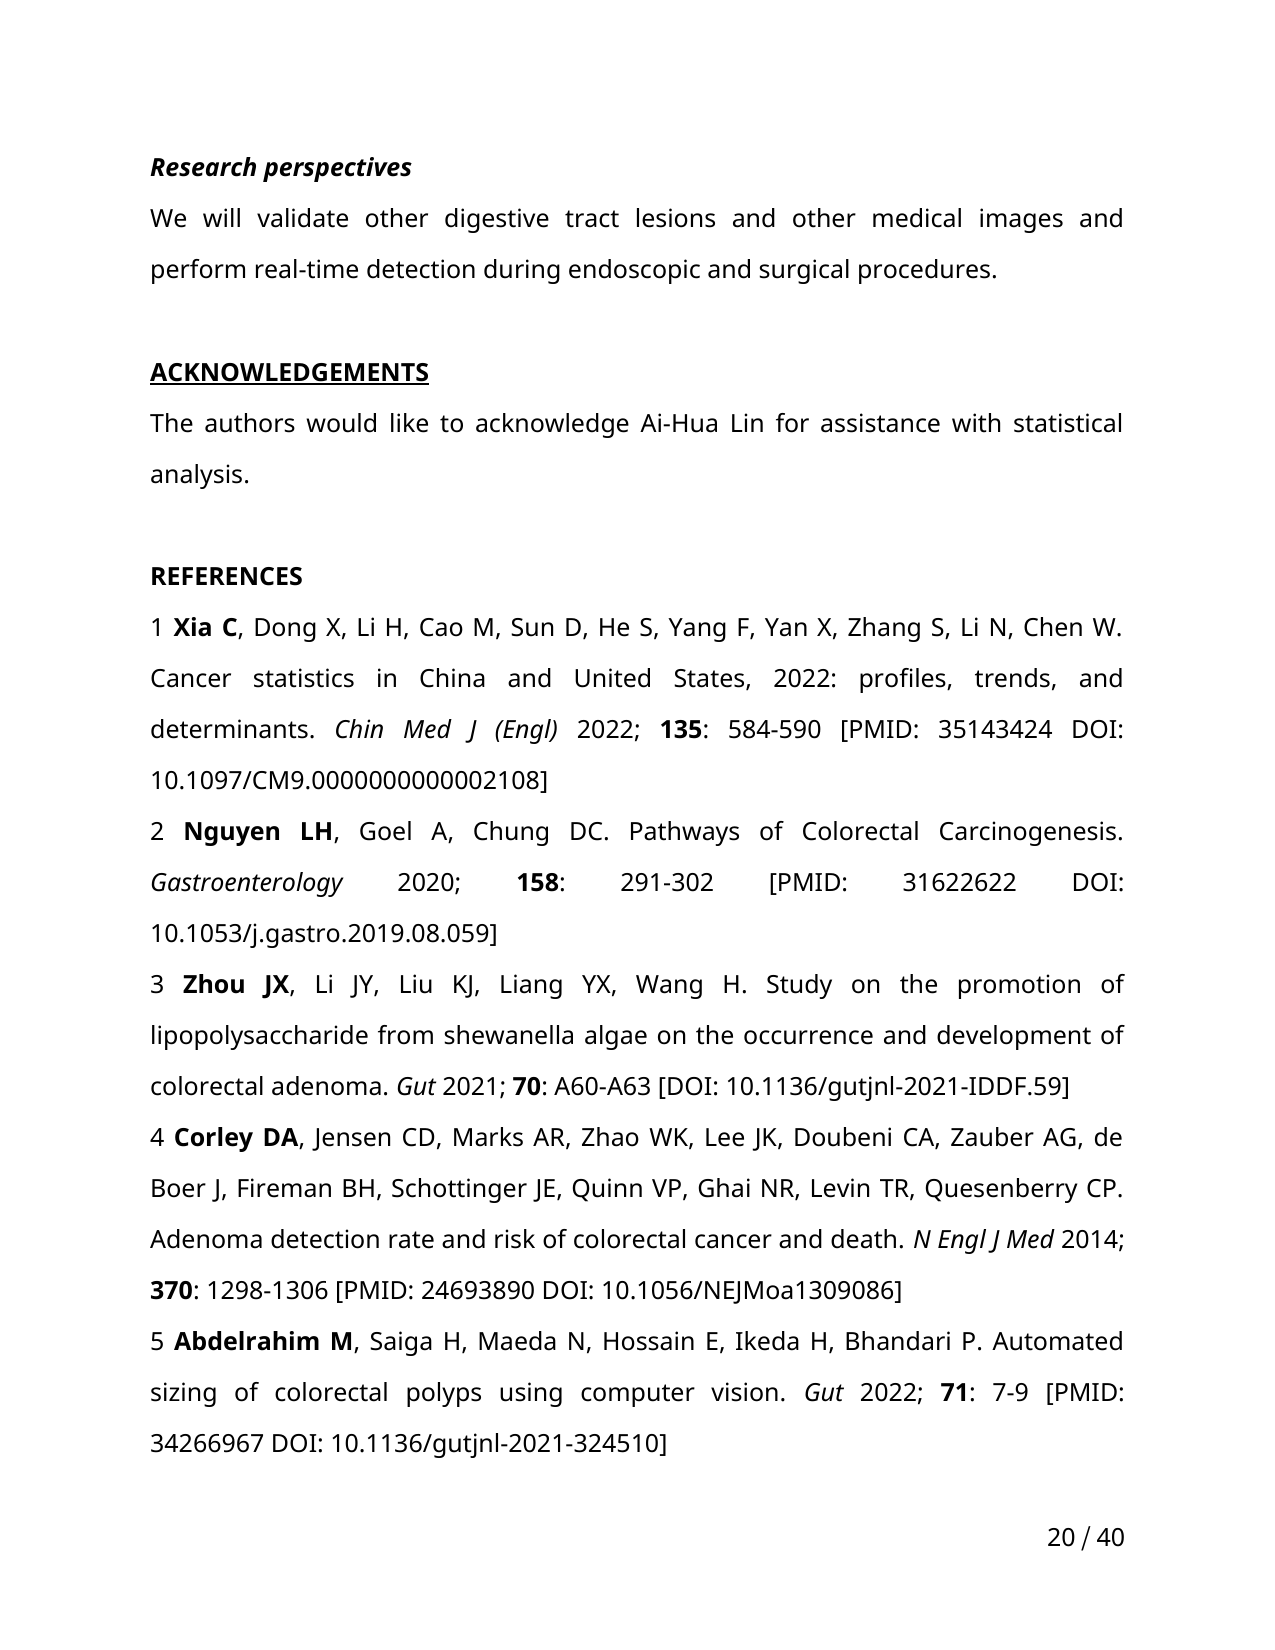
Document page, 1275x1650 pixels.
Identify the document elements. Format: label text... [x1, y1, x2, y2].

text 5 Abdelrahim M, Saiga H, Maeda N, Hossain E, Ikeda H, Bhandari P. Automated sizing of colorectal polyps using computer vision. Gut 2022; 71: 7-9 [PMID: 34266967 DOI: 10.1136/gutjnl-2021-324510] [150, 1324, 1125, 1460]
text ACKNOWLEDGEMENTS [150, 354, 1125, 388]
text We will validate other digestive tract lesions and other medical images and perform real-time detection during endoscopic and surgical procedures. [150, 201, 1125, 286]
text 3 Zhou JX, Li JY, Liu KJ, Liang YX, Wang H. Study on the promotion of lipopolysaccharide from shewanella algae on the occurrence and development of colorectal adenoma. Gut 2021; 70: A60-A63 [DOI: 10.1136/gutjnl-2021-IDDF.59] [150, 967, 1125, 1103]
text 2 Nguyen LH, Goel A, Chung DC. Pathways of Colorectal Carcinogenesis. Gastroenterology 2020; 158: 291-302 [PMID: 31622622 DOI: 10.1053/j.gastro.2019.08.059] [150, 813, 1125, 950]
text 1 Xia C, Dong X, Li H, Cao M, Sun D, He S, Yang F, Yan X, Zhang S, Li N, Chen W. Cancer statistics in China and United States, 2022: profiles, trends, and determinants. Chin Med J (Engl) 2022; 135: 584-590 [PMID: 35143424 DOI: 10.1097/CM9.0000000000002108] [150, 609, 1125, 797]
text The authors would like to acknowledge Ai-Hua Lin for assistance with statistical analysis. [150, 405, 1125, 490]
text Research perspectives [150, 150, 1125, 184]
text REFERENCES [150, 558, 1125, 592]
text 4 Corley DA, Jensen CD, Marks AR, Zhao WK, Lee JK, Doubeni CA, Zauber AG, de Boer J, Fireman BH, Schottinger JE, Quinn VP, Ghai NR, Levin TR, Quesenberry CP. Adenoma detection rate and risk of colorectal cancer and death. N Engl J Med 2014; 370: 1298-1306 [PMID: 24693890 DOI: 10.1056/NEJMoa1309086] [150, 1120, 1125, 1307]
